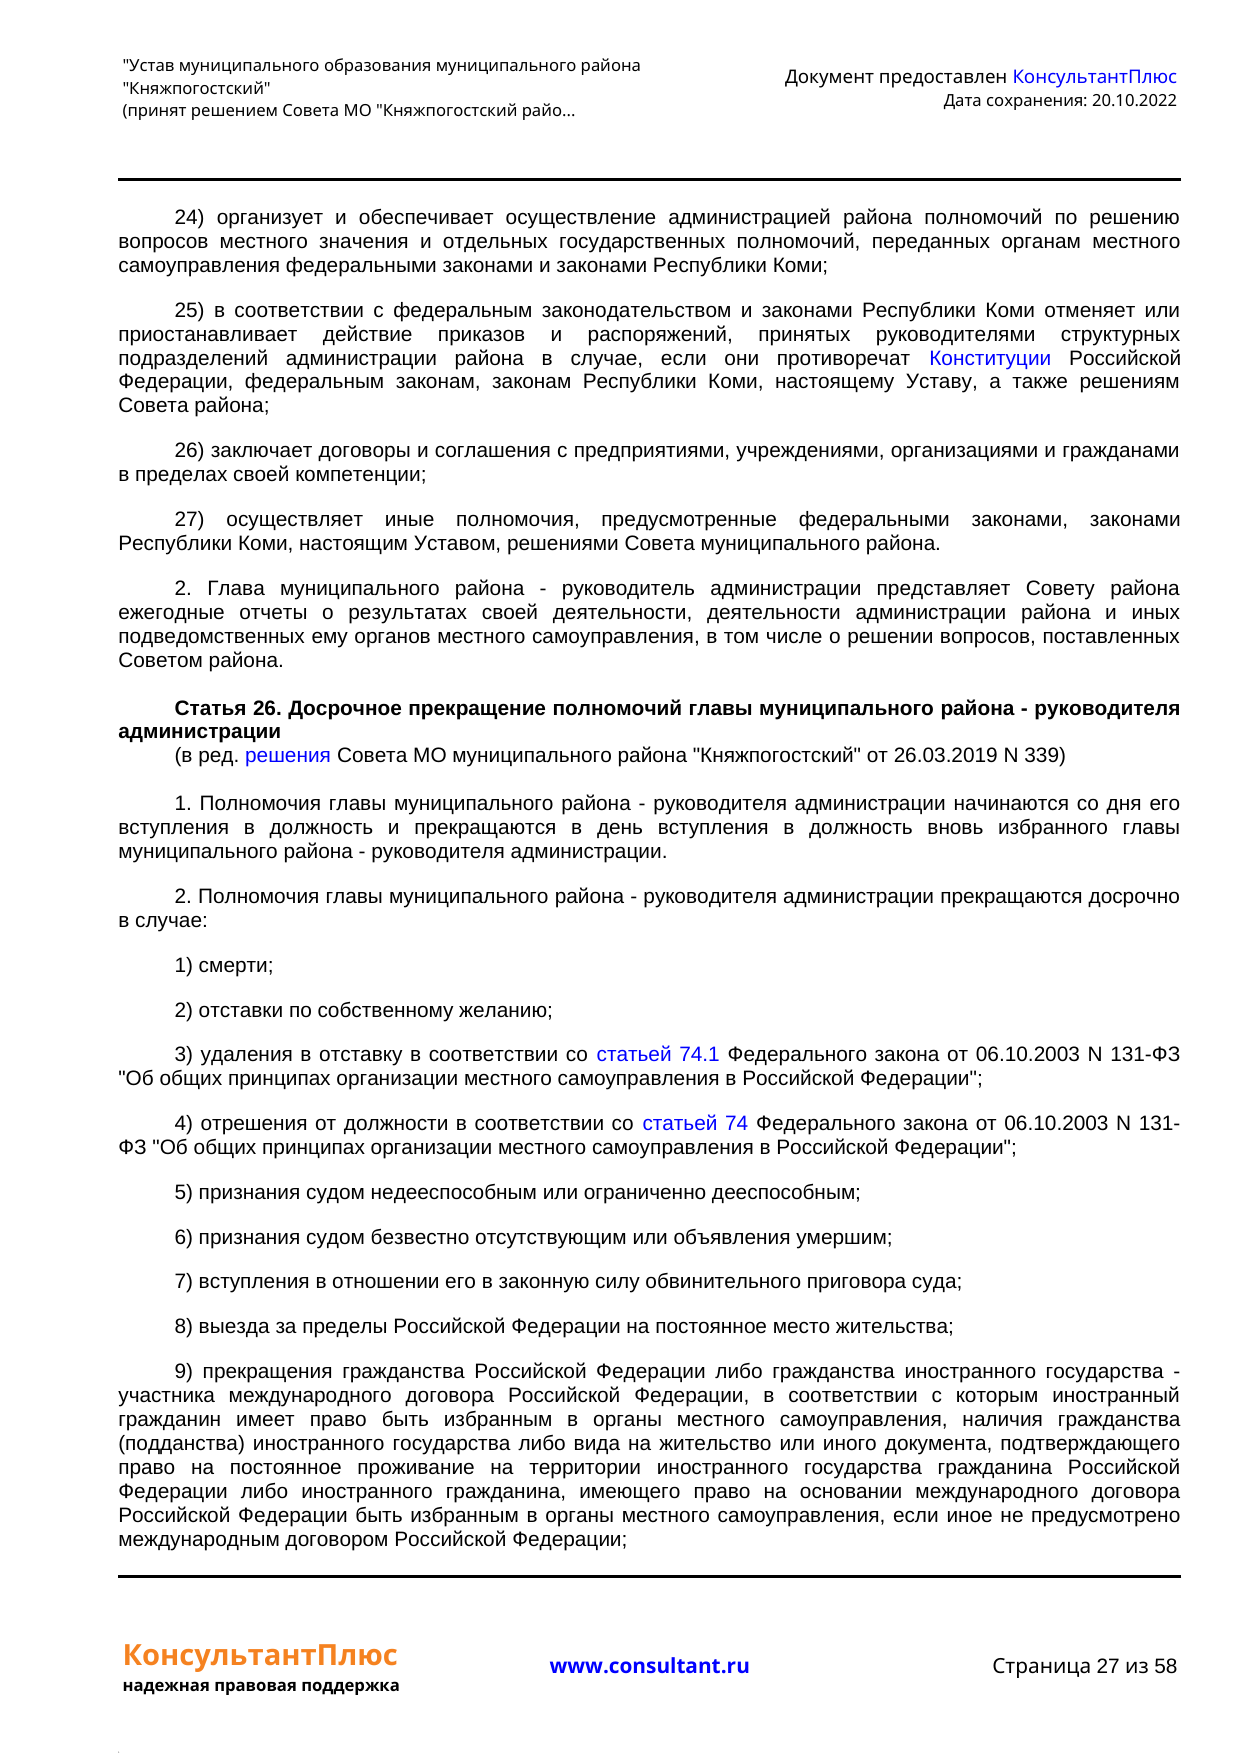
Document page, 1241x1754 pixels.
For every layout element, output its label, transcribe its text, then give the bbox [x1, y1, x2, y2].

text 1. Полномочия главы муниципального района - руководителя администрации начинаются со дня его вступления в должность и прекращаются в день вступления в должность вновь избранного главы муниципального района - руководителя администрации. [118, 791, 1181, 863]
text 2) отставки по собственному желанию; [118, 997, 1181, 1021]
text 9) прекращения гражданства Российской Федерации либо гражданства иностранного государства - участника международного договора Российской Федерации, в соответствии с которым иностранный гражданин имеет право быть избранным в органы местного самоуправления, наличия гражданства (подданства) иностранного государства либо вида на жительство или иного документа, подтверждающего право на постоянное проживание на территории иностранного государства гражданина Российской Федерации либо иностранного гражданина, имеющего право на основании международного договора Российской Федерации быть избранным в органы местного самоуправления, если иное не предусмотрено международным договором Российской Федерации; [118, 1359, 1181, 1551]
text 6) признания судом безвестно отсутствующим или объявления умершим; [118, 1224, 1181, 1248]
text 7) вступления в отношении его в законную силу обвинительного приговора суда; [118, 1269, 1181, 1293]
text 1) смерти; [118, 953, 1181, 977]
text 24) организует и обеспечивает осуществление администрацией района полномочий по решению вопросов местного значения и отдельных государственных полномочий, переданных органам местного самоуправления федеральными законами и законами Республики Коми; [118, 205, 1181, 277]
text (в ред. решения Совета МО муниципального района "Княжпогостский" от 26.03.2019 N 339) [118, 743, 1181, 767]
text 26) заключает договоры и соглашения с предприятиями, учреждениями, организациями и гражданами в пределах своей компетенции; [118, 438, 1181, 486]
text 25) в соответствии с федеральным законодательством и законами Республики Коми отменяет или приостанавливает действие приказов и распоряжений, принятых руководителями структурных подразделений администрации района в случае, если они противоречат Конституции Российской Федерации, федеральным законам, законам Республики Коми, настоящему Уставу, а также решениям Совета района; [118, 297, 1181, 417]
text 3) удаления в отставку в соответствии со статьей 74.1 Федерального закона от 06.10.2003 N 131-ФЗ "Об общих принципах организации местного самоуправления в Российской Федерации"; [118, 1042, 1181, 1090]
text 2. Глава муниципального района - руководитель администрации представляет Совету района ежегодные отчеты о результатах своей деятельности, деятельности администрации района и иных подведомственных ему органов местного самоуправления, в том числе о решении вопросов, поставленных Советом района. [118, 576, 1181, 671]
text 2. Полномочия главы муниципального района - руководителя администрации прекращаются досрочно в случае: [118, 884, 1181, 932]
text 27) осуществляет иные полномочия, предусмотренные федеральными законами, законами Республики Коми, настоящим Уставом, решениями Совета муниципального района. [118, 507, 1181, 555]
text 8) выезда за пределы Российской Федерации на постоянное место жительства; [118, 1314, 1181, 1338]
text 4) отрешения от должности в соответствии со статьей 74 Федерального закона от 06.10.2003 N 131-ФЗ "Об общих принципах организации местного самоуправления в Российской Федерации"; [118, 1111, 1181, 1159]
text 5) признания судом недееспособным или ограниченно дееспособным; [118, 1180, 1181, 1204]
title Статья 26. Досрочное прекращение полномочий главы муниципального района - руководителя администрации [118, 695, 1181, 743]
